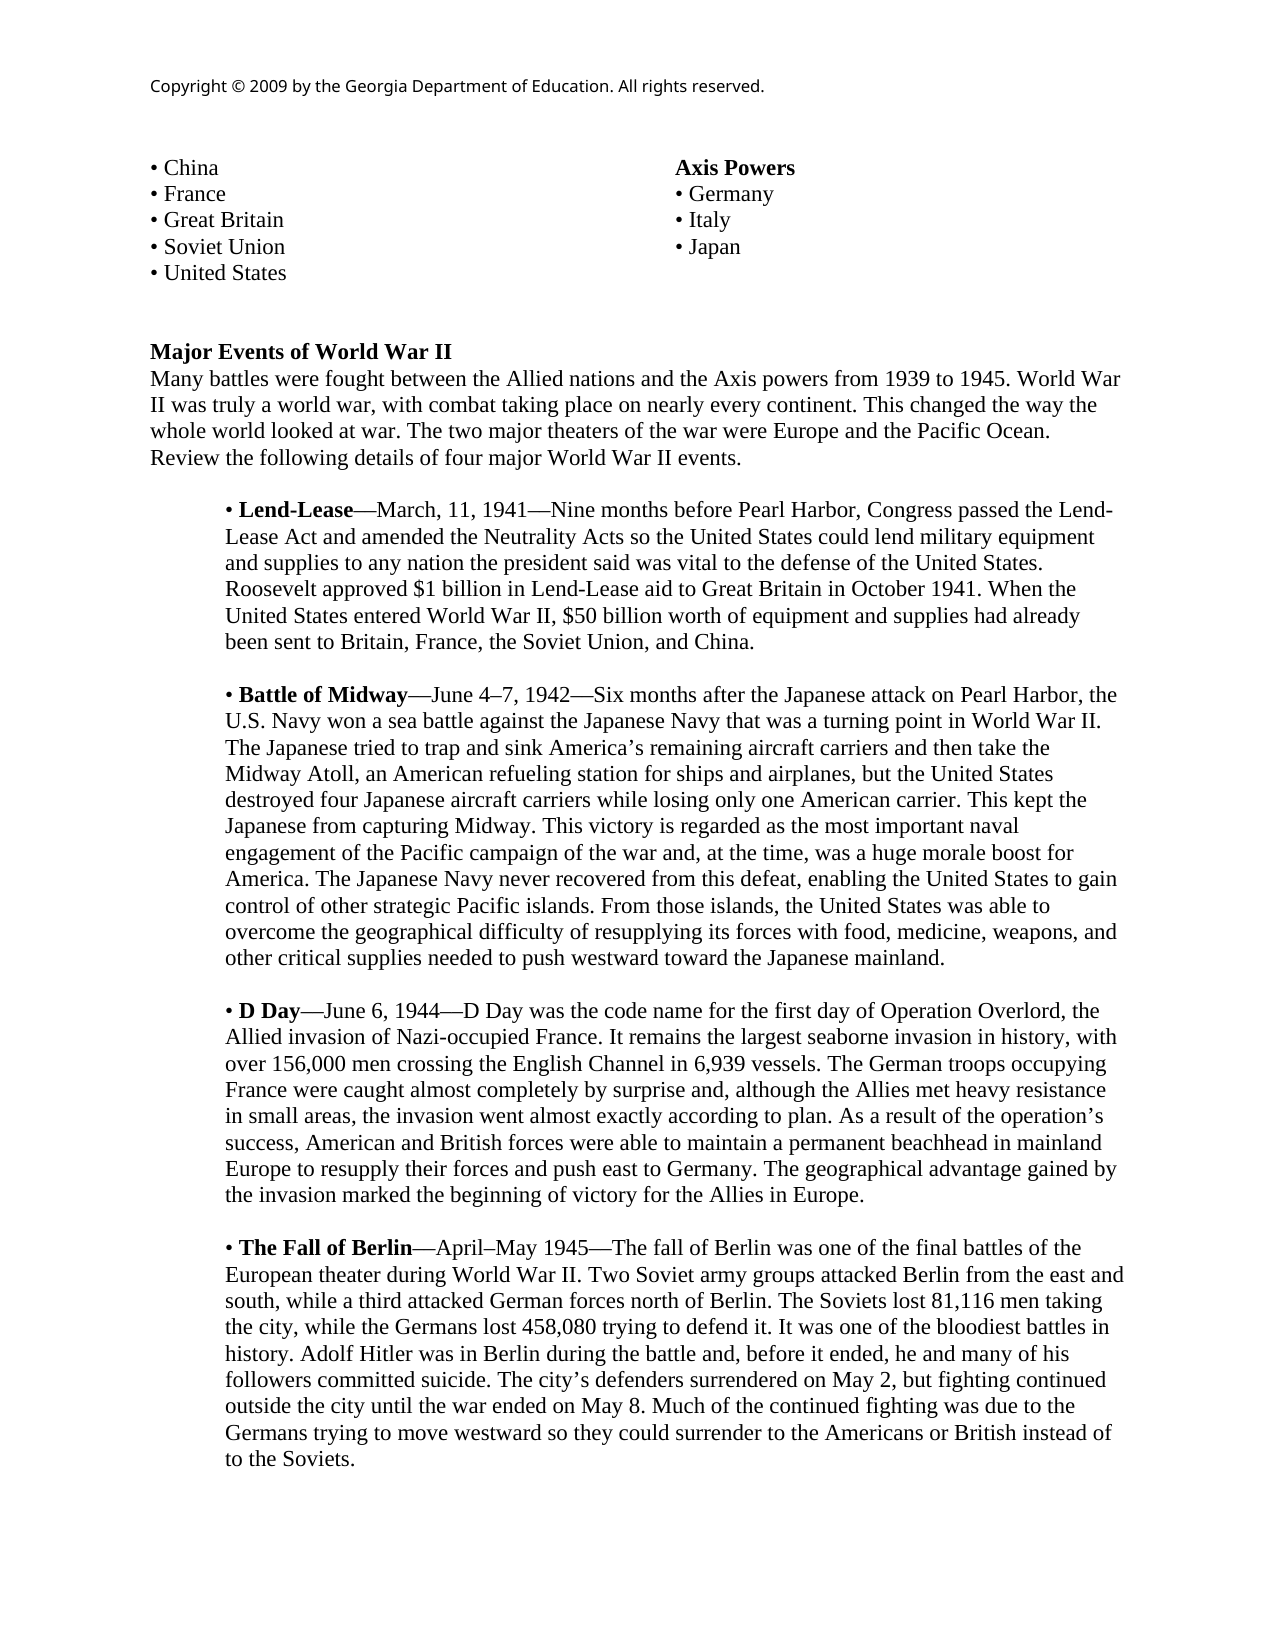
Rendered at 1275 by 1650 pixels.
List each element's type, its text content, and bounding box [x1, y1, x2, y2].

text • Lend-Lease––March, 11, 1941––Nine months before Pearl Harbor, Congress passed the Lend-Lease Act and amended the Neutrality Acts so the United States could lend military equipment and supplies to any nation the president said was vital to the defense of the United States. Roosevelt approved $1 billion in Lend-Lease aid to Great Britain in October 1941. When the United States entered World War II, $50 billion worth of equipment and supplies had already been sent to Britain, France, the Soviet Union, and China. [225, 496, 1125, 654]
text • United States [150, 259, 600, 286]
text • Battle of Midway––June 4–7, 1942––Six months after the Japanese attack on Pearl Harbor, the U.S. Navy won a sea battle against the Japanese Navy that was a turning point in World War II. The Japanese tried to trap and sink America’s remaining aircraft carriers and then take the Midway Atoll, an American refueling station for ships and airplanes, but the United States destroyed four Japanese aircraft carriers while losing only one American carrier. This kept the Japanese from capturing Midway. This victory is regarded as the most important naval engagement of the Pacific campaign of the war and, at the time, was a huge morale boost for America. The Japanese Navy never recovered from this defeat, enabling the United States to gain control of other strategic Pacific islands. From those islands, the United States was able to overcome the geographical difficulty of resupplying its forces with food, medicine, weapons, and other critical supplies needed to push westward toward the Japanese mainland. [225, 681, 1125, 971]
text • Soviet Union [150, 233, 600, 259]
text • D Day––June 6, 1944––D Day was the code name for the first day of Operation Overlord, the Allied invasion of Nazi-occupied France. It remains the largest seaborne invasion in history, with over 156,000 men crossing the English Channel in 6,939 vessels. The German troops occupying France were caught almost completely by surprise and, although the Allies met heavy resistance in small areas, the invasion went almost exactly according to plan. As a result of the operation’s success, American and British forces were able to maintain a permanent beachhead in mainland Europe to resupply their forces and push east to Germany. The geographical advantage gained by the invasion marked the beginning of victory for the Allies in Europe. [225, 997, 1125, 1208]
text • The Fall of Berlin––April–May 1945––The fall of Berlin was one of the final battles of the European theater during World War II. Two Soviet army groups attacked Berlin from the east and south, while a third attacked German forces north of Berlin. The Soviets lost 81,116 men taking the city, while the Germans lost 458,080 trying to defend it. It was one of the bloodiest battles in history. Adolf Hitler was in Berlin during the battle and, before it ended, he and many of his followers committed suicide. The city’s defenders surrendered on May 2, but fighting continued outside the city until the war ended on May 8. Much of the continued fighting was due to the Germans trying to move westward so they could surrender to the Americans or British instead of to the Soviets. [225, 1234, 1125, 1471]
text • Germany [675, 180, 1125, 206]
text • France [150, 180, 600, 206]
text • Japan [675, 233, 1125, 259]
text Axis Powers [675, 154, 1125, 180]
text • Great Britain [150, 206, 600, 233]
text • Italy [675, 206, 1125, 233]
text Many battles were fought between the Allied nations and the Axis powers from 1939 to 1945. World War II was truly a world war, with combat taking place on nearly every continent. This changed the way the whole world looked at war. The two major theaters of the war were Europe and the Pacific Ocean. Review the following details of four major World War II events. [150, 364, 1125, 470]
text Major Events of World War II [150, 338, 1125, 364]
text • China [150, 154, 600, 180]
